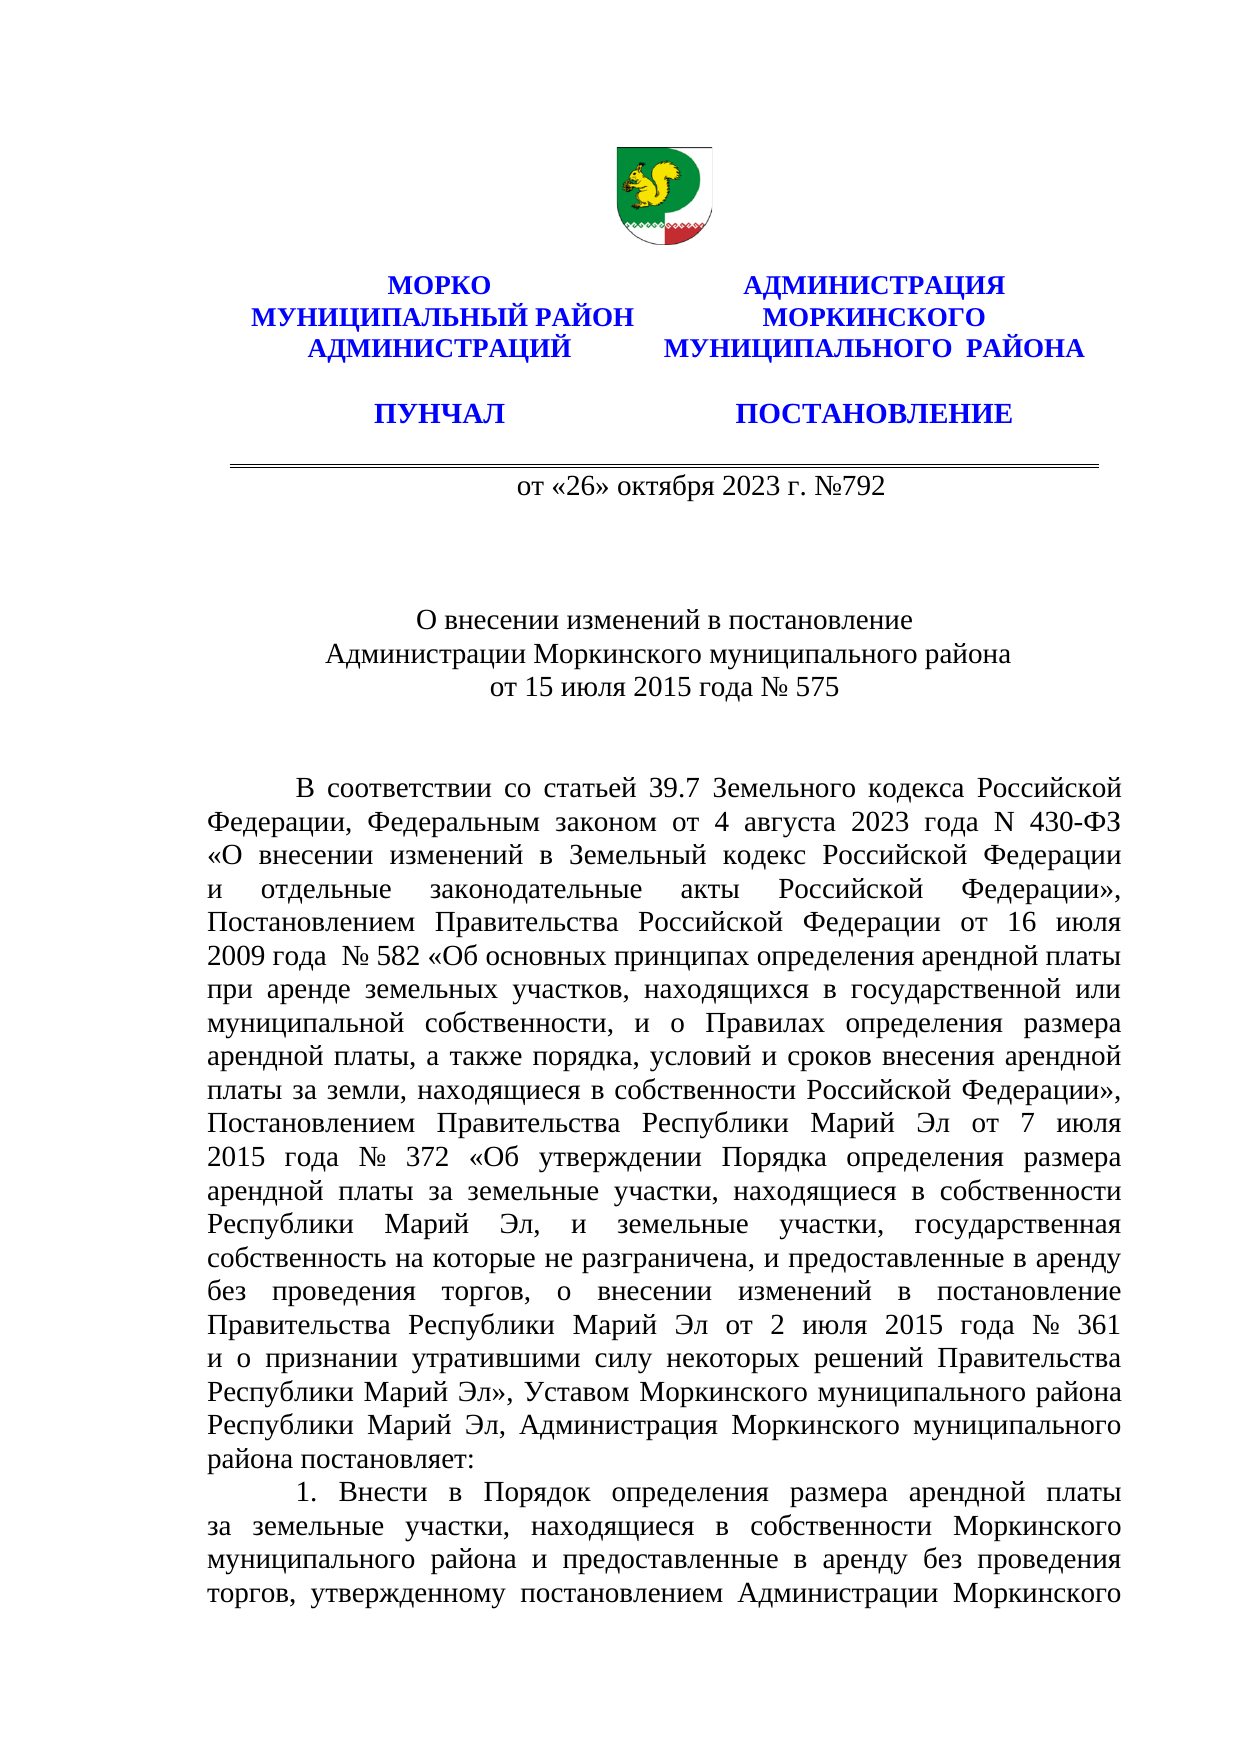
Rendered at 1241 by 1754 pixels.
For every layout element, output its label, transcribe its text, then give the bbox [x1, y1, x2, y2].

text от 15 июля 2015 года № 575 [207, 669, 1122, 703]
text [207, 1474, 1122, 1609]
table_header МОРКО МУНИЦИПАЛЬНЫЙ РАЙОН АДМИНИСТРАЦИЙ ПУНЧАЛ [230, 270, 649, 463]
text О внесении изменений в постановление [207, 602, 1122, 636]
picture [616, 147, 713, 245]
text Администрации Моркинского муниципального района [207, 636, 1122, 669]
text В соответствии со статьей 39.7 Земельного кодекса Российской Федерации, Федеральным законом от 4 августа 2023 года N 430-ФЗ «О внесении изменений в Земельный кодекс Российской Федерации и отдельные законодательные акты Российской Федерации», Постановлением Правительства Российской Федерации от 16 июля 2009 года № 582 «Об основных принципах определения арендной платы при аренде земельных участков, находящихся в государственной или муниципальной собственности, и о Правилах определения размера арендной платы, а также порядка, условий и сроков внесения арендной платы за земли, находящиеся в собственности Российской Федерации», Постановлением Правительства Республики Марий Эл от 7 июля 2015 года № 372 «Об утверждении Порядка определения размера арендной платы за земельные участки, находящиеся в собственности Республики Марий Эл, и земельные участки, государственная собственность на которые не разграничена, и предоставленные в аренду без проведения торгов, о внесении изменений в постановление Правительства Республики Марий Эл от 2 июля 2015 года № 361 и о признании утратившими силу некоторых решений Правительства Республики Марий Эл», Уставом Моркинского муниципального района Республики Марий Эл, Администрация Моркинского муниципального района постановляет: [207, 770, 1122, 1474]
table_header АДМИНИСТРАЦИЯ МОРКИНСКОГО МУНИЦИПАЛЬНОГО РАЙОНА ПОСТАНОВЛЕНИЕ [649, 270, 1099, 463]
text от «26» октября 2023 г. №792 [207, 278, 1122, 502]
